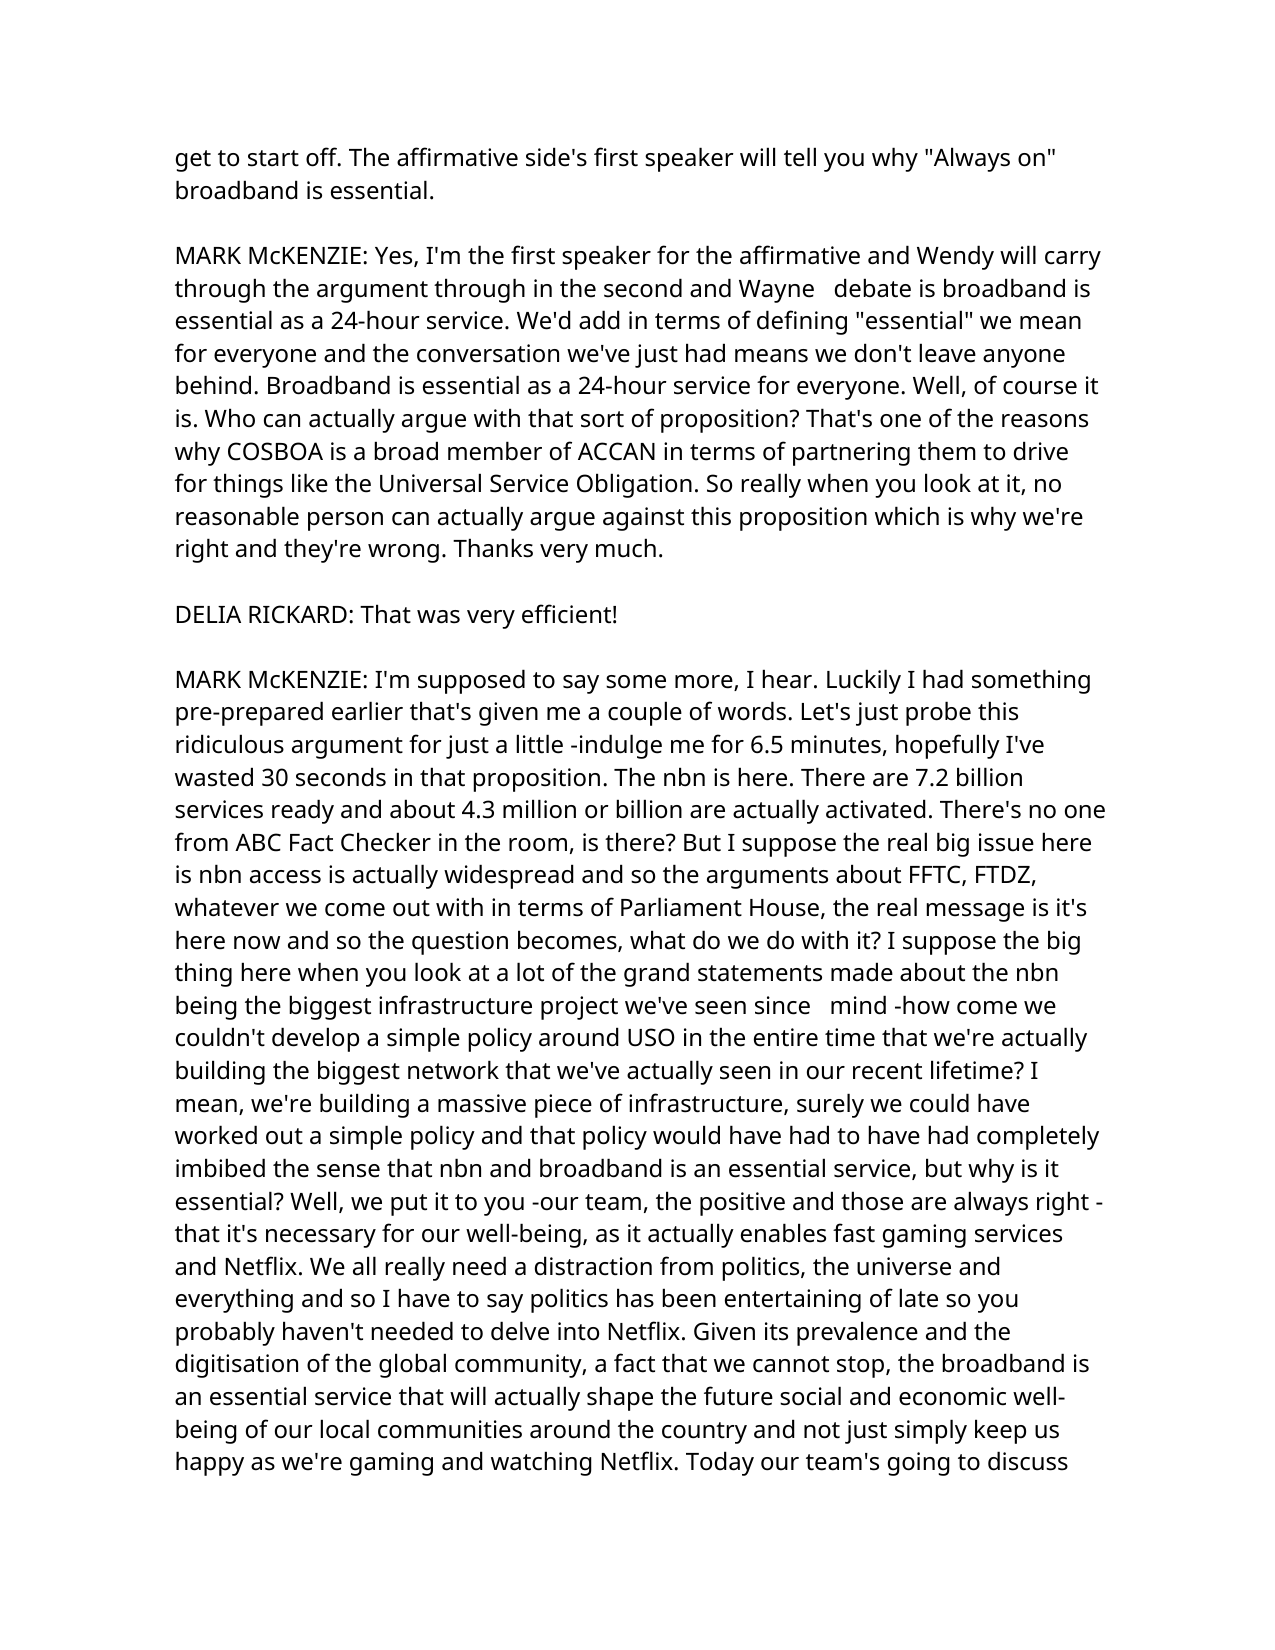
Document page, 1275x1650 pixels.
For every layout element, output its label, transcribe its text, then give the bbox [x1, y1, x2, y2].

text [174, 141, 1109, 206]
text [174, 663, 1109, 1478]
text DELIA RICKARD: That was very efficient! [174, 597, 1109, 630]
text MARK McKENZIE: Yes, I'm the first speaker for the affirmative and Wendy will carry through the argument through in the second and Wayne debate is broadband is essential as a 24-hour service. We'd add in terms of defining "essential" we mean for everyone and the conversation we've just had means we don't leave anyone behind. Broadband is essential as a 24-hour service for everyone. Well, of course it is. Who can actually argue with that sort of proposition? That's one of the reasons why COSBOA is a broad member of ACCAN in terms of partnering them to drive for things like the Universal Service Obligation. So really when you look at it, no reasonable person can actually argue against this proposition which is why we're right and they're wrong. Thanks very much. [174, 239, 1109, 565]
